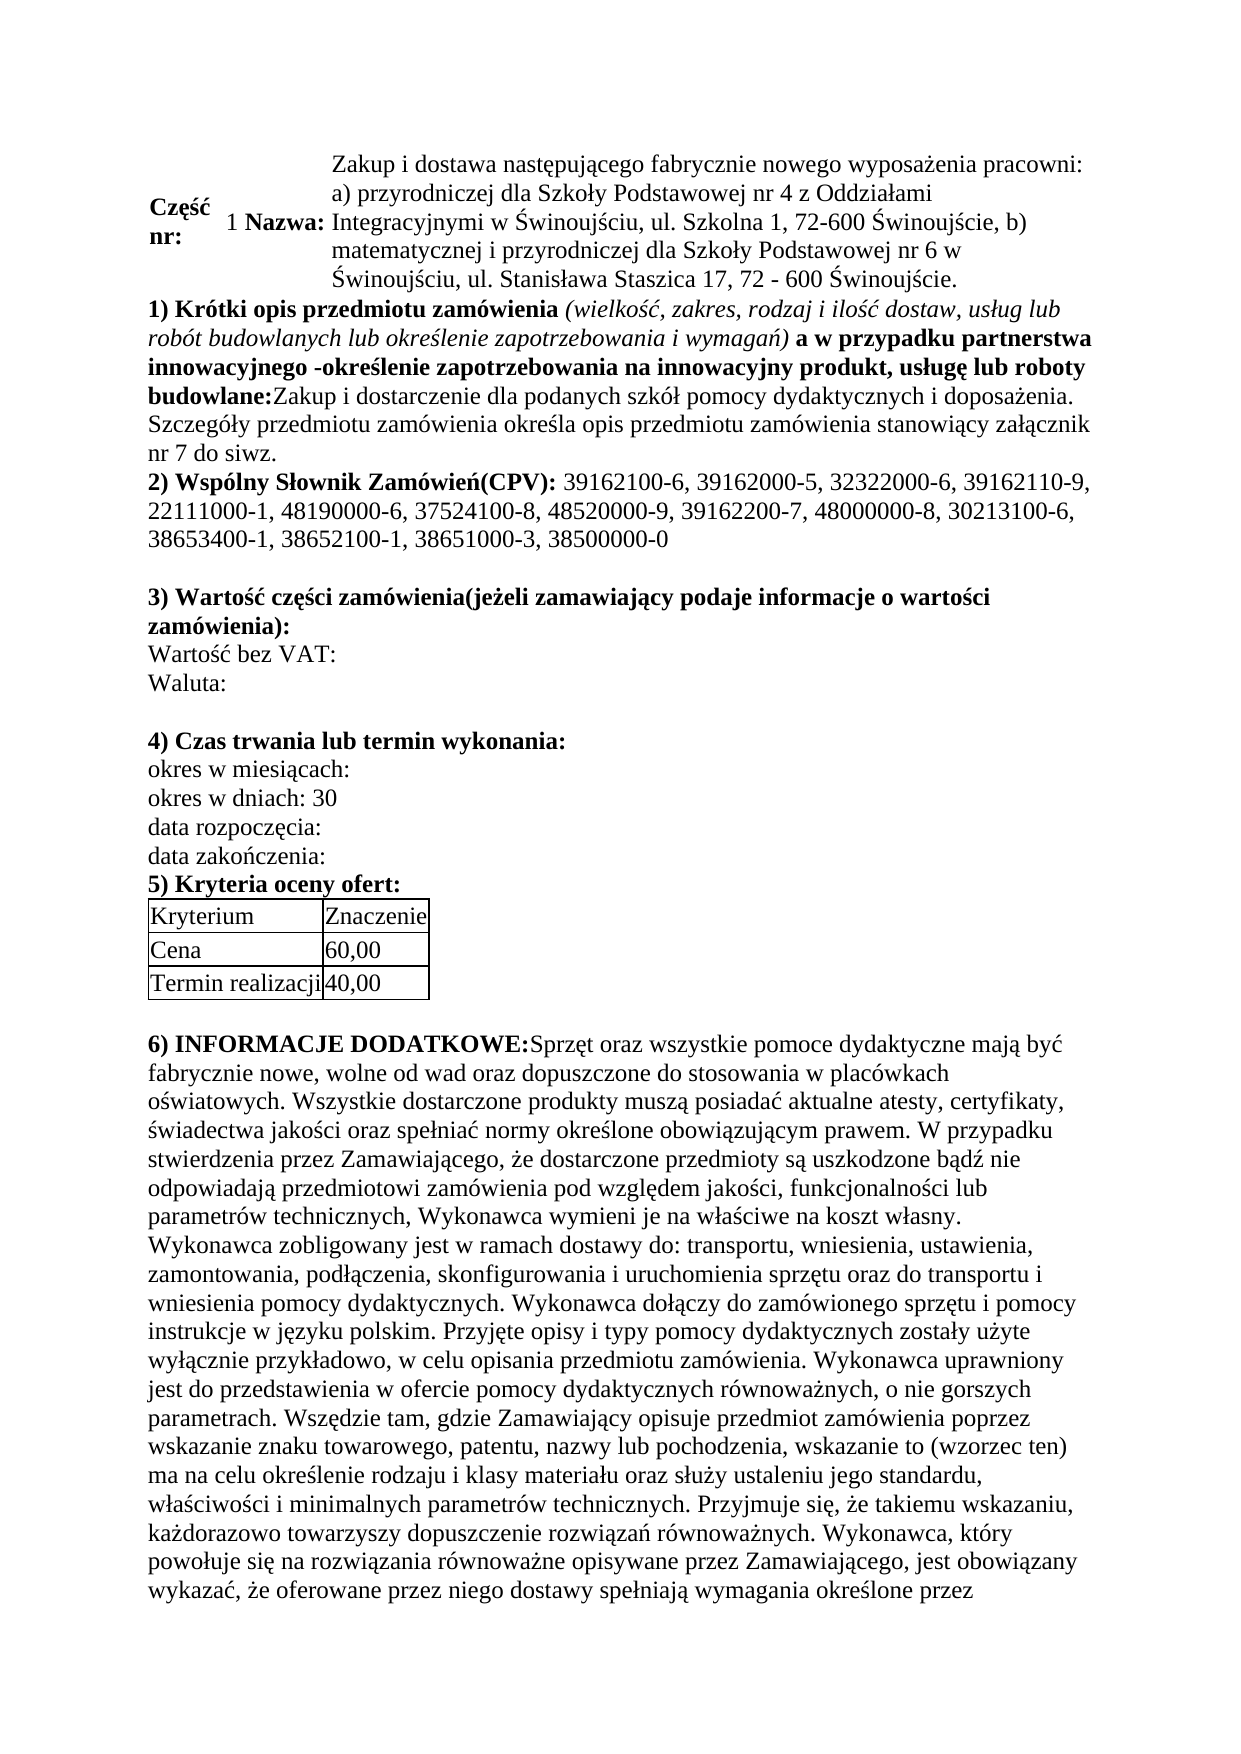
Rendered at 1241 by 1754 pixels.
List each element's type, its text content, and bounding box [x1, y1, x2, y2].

table_header Nazwa: [243, 148, 330, 294]
table_cell Termin realizacji [149, 967, 322, 998]
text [148, 1000, 1093, 1604]
text 1) Krótki opis przedmiotu zamówienia (wielkość, zakres, rodzaj i ilość dostaw, usług lub robót budowlanych lub określenie zapotrzebowania i wymagań) a w przypadku partnerstwa innowacyjnego -określenie zapotrzebowania na innowacyjny produkt, usługę lub roboty budowlane:Zakup i dostarczenie dla podanych szkół pomocy dydaktycznych i doposażenia. Szczegóły przedmiotu zamówienia określa opis przedmiotu zamówienia stanowiący załącznik nr 7 do siwz. 2) Wspólny Słownik Zamówień(CPV): 39162100-6, 39162000-5, 32322000-6, 39162110-9, 22111000-1, 48190000-6, 37524100-8, 48520000-9, 39162200-7, 48000000-8, 30213100-6, 38653400-1, 38652100-1, 38651000-3, 38500000-0 3) Wartość części zamówienia(jeżeli zamawiający podaje informacje o wartości zamówienia): Wartość bez VAT: Waluta: 4) Czas trwania lub termin wykonania: okres w miesiącach: okres w dniach: 30 data rozpoczęcia: data zakończenia: 5) Kryteria oceny ofert: [148, 294, 1093, 898]
table_cell Cena [149, 933, 322, 965]
table_header Część nr: [148, 148, 224, 294]
table_cell 40,00 [324, 967, 428, 998]
table_header Kryterium [149, 900, 322, 932]
table_header 1 [224, 148, 243, 294]
table_header Zakup i dostawa następującego fabrycznie nowego wyposażenia pracowni: a) przyrodniczej dla Szkoły Podstawowej nr 4 z Oddziałami Integracyjnymi w Świnoujściu, ul. Szkolna 1, 72-600 Świnoujście, b) matematycznej i przyrodniczej dla Szkoły Podstawowej nr 6 w Świnoujściu, ul. Stanisława Staszica 17, 72 - 600 Świnoujście. [330, 148, 1093, 294]
table_cell 60,00 [324, 933, 428, 965]
table_header Znaczenie [324, 900, 428, 932]
